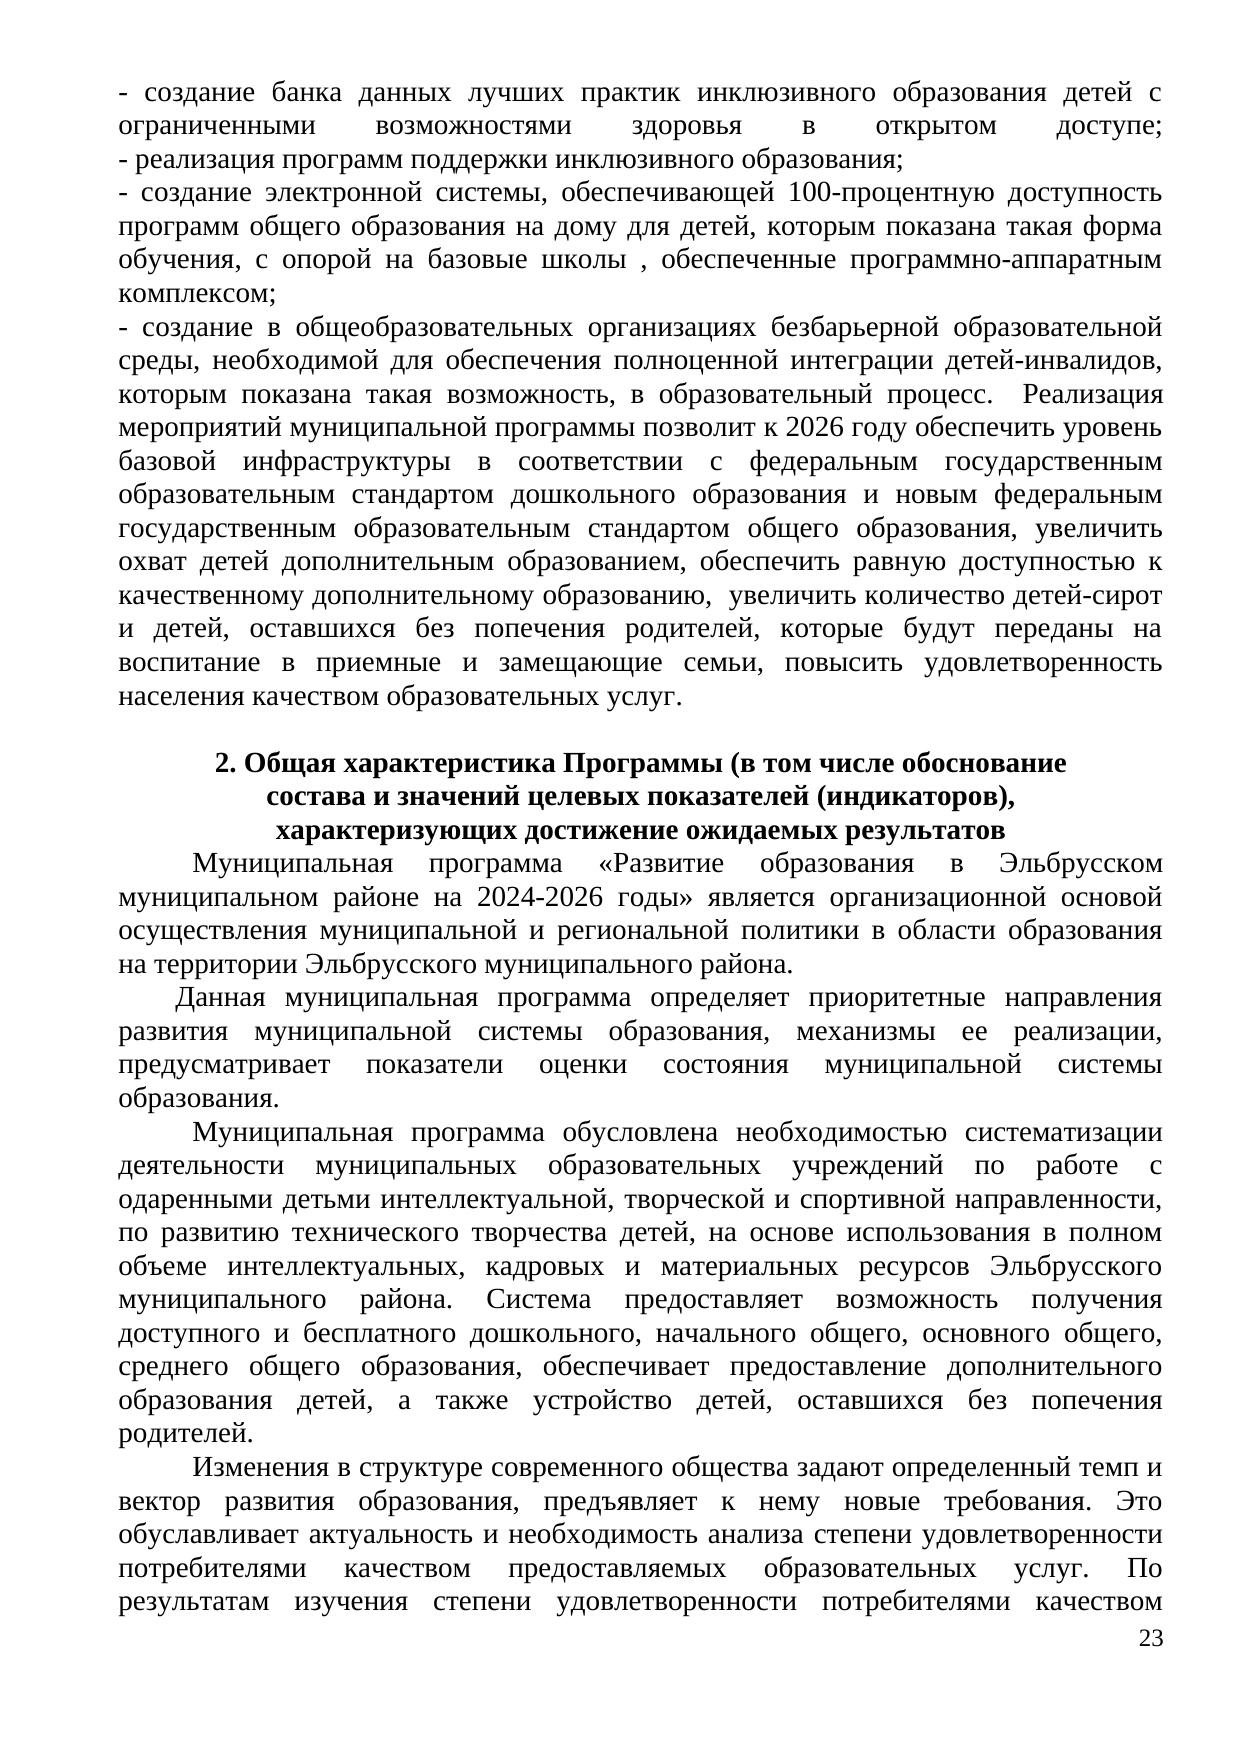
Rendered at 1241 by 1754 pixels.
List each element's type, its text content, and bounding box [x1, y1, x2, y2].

text состава и значений целевых показателей (индикаторов), [118, 778, 1163, 812]
text характеризующих достижение ожидаемых результатов [118, 812, 1163, 845]
text Муниципальная программа «Развитие образования в Эльбрусском муниципальном районе на 2024-2026 годы» является организационной основой осуществления муниципальной и региональной политики в области образования на территории Эльбрусского муниципального района. [118, 845, 1163, 979]
text 2. Общая характеристика Программы (в том числе обоснование [118, 745, 1163, 778]
text Данная муниципальная программа определяет приоритетные направления развития муниципальной системы образования, механизмы ее реализации, предусматривает показатели оценки состояния муниципальной системы образования. [118, 979, 1163, 1114]
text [118, 1449, 1163, 1617]
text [118, 74, 1163, 711]
text Муниципальная программа обусловлена необходимостью систематизации деятельности муниципальных образовательных учреждений по работе с одаренными детьми интеллектуальной, творческой и спортивной направленности, по развитию технического творчества детей, на основе использования в полном объеме интеллектуальных, кадровых и материальных ресурсов Эльбрусского муниципального района. Система предоставляет возможность получения доступного и бесплатного дошкольного, начального общего, основного общего, среднего общего образования, обеспечивает предоставление дополнительного образования детей, а также устройство детей, оставшихся без попечения родителей. [118, 1114, 1163, 1449]
